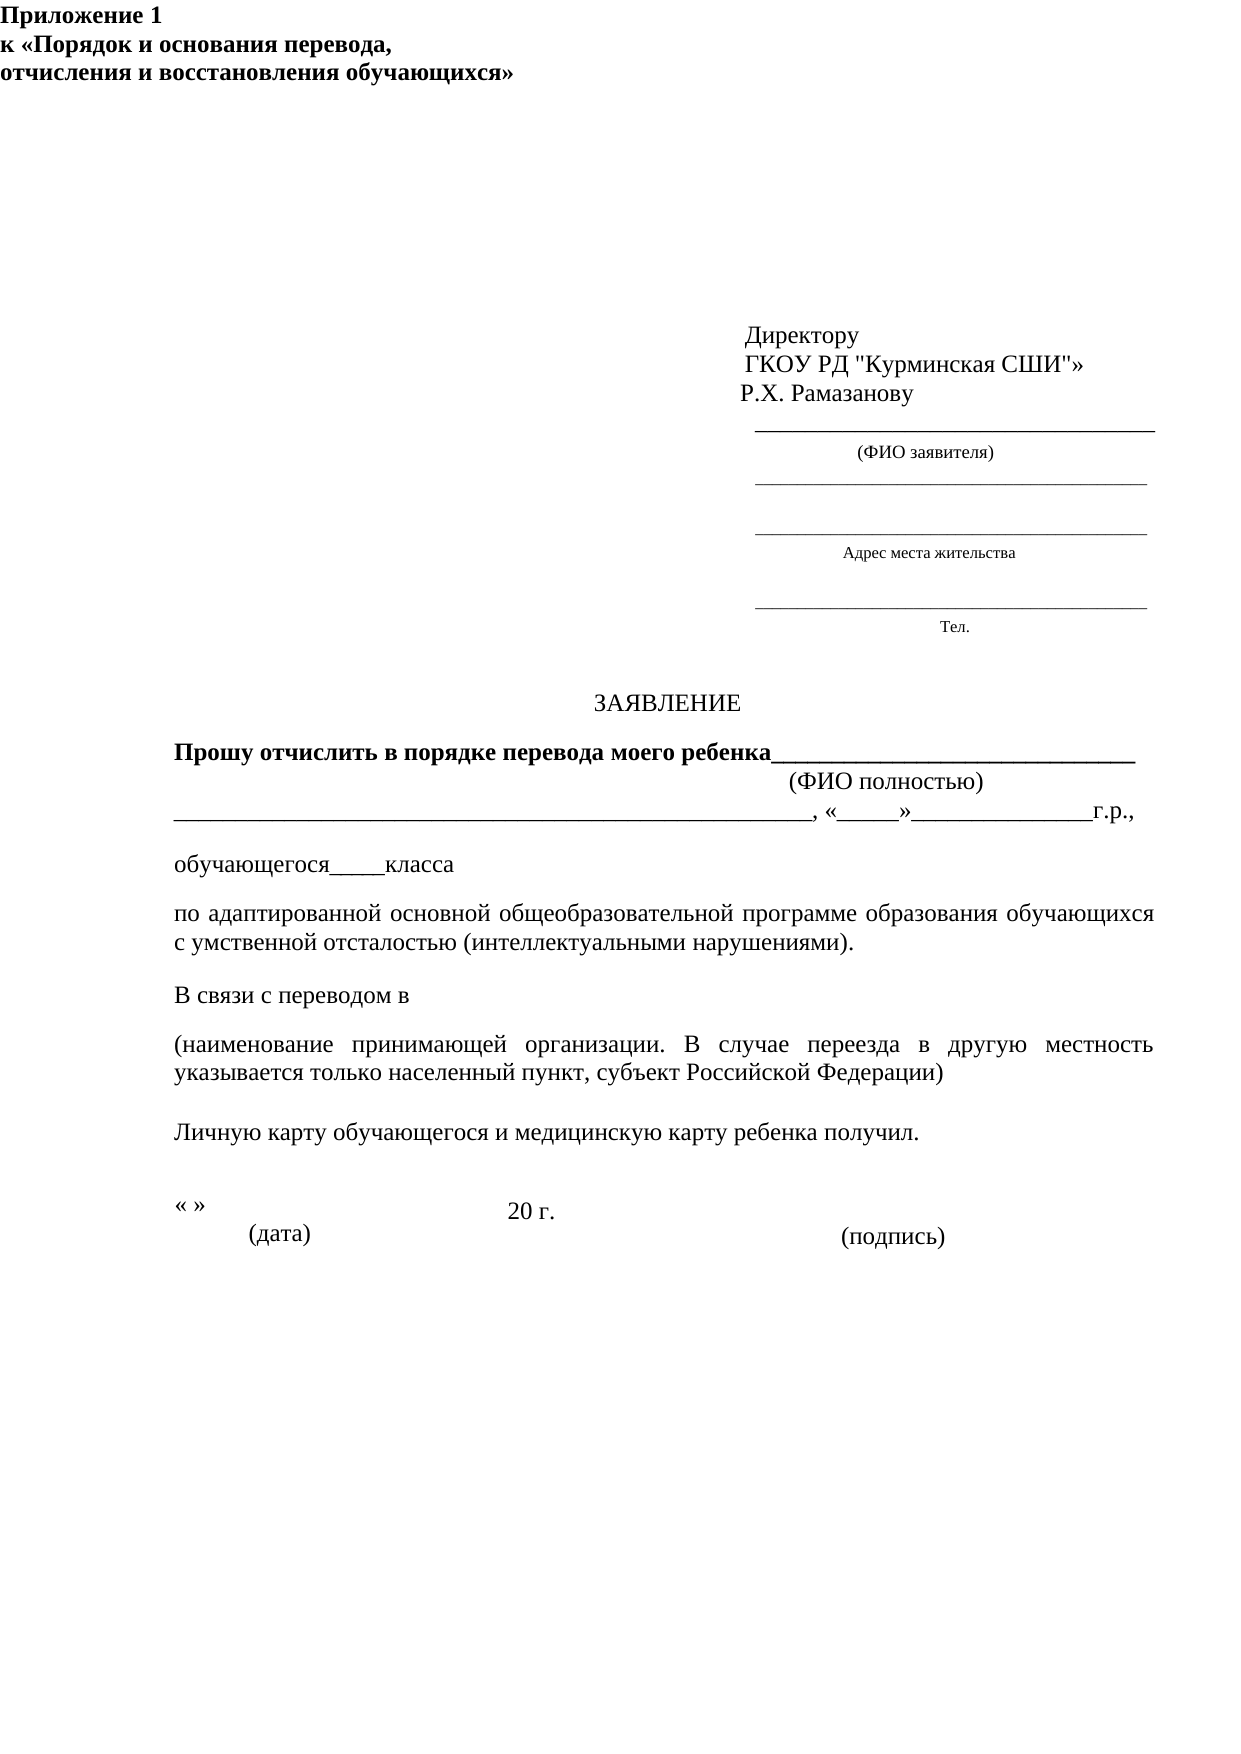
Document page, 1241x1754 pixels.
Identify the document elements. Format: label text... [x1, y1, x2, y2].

text Тел. [755, 612, 1154, 637]
text В связи с переводом в [174, 983, 1154, 1008]
text (наименование принимающей организации. В случае переезда в другую местность указывается только населенный пункт, субъект Российской Федерации) [174, 1029, 1154, 1086]
text ЗАЯВЛЕНИЕ [180, 691, 1154, 716]
text (ФИО полностью) [788, 766, 1154, 795]
text обучающегося класса [174, 853, 1154, 878]
text по адаптированной основной общеобразовательной программе образования обучающихся с умственной отсталостью (интеллектуальными нарушениями). [174, 898, 1154, 956]
text Адрес места жительства [755, 539, 1154, 564]
text Р.Х. Рамазанову [174, 378, 1154, 407]
text ________________________________ [174, 407, 1154, 435]
text Прошу отчислить в порядке перевода моего ребенка [174, 737, 1154, 766]
text Директору [174, 321, 1154, 349]
text , « » г.р., [174, 795, 1154, 824]
text _______________________________________________ [755, 587, 1154, 612]
text 20 г. [174, 1199, 1154, 1224]
text _______________________________________________ [755, 464, 1154, 489]
text _______________________________________________ [755, 514, 1154, 539]
text (подпись) [507, 1224, 1154, 1249]
text ГКОУ РД "Курминская СШИ"» [174, 349, 1154, 378]
text (ФИО заявителя) [174, 435, 1154, 464]
text Личную карту обучающегося и медицинскую карту ребенка получил. [174, 1121, 1154, 1146]
